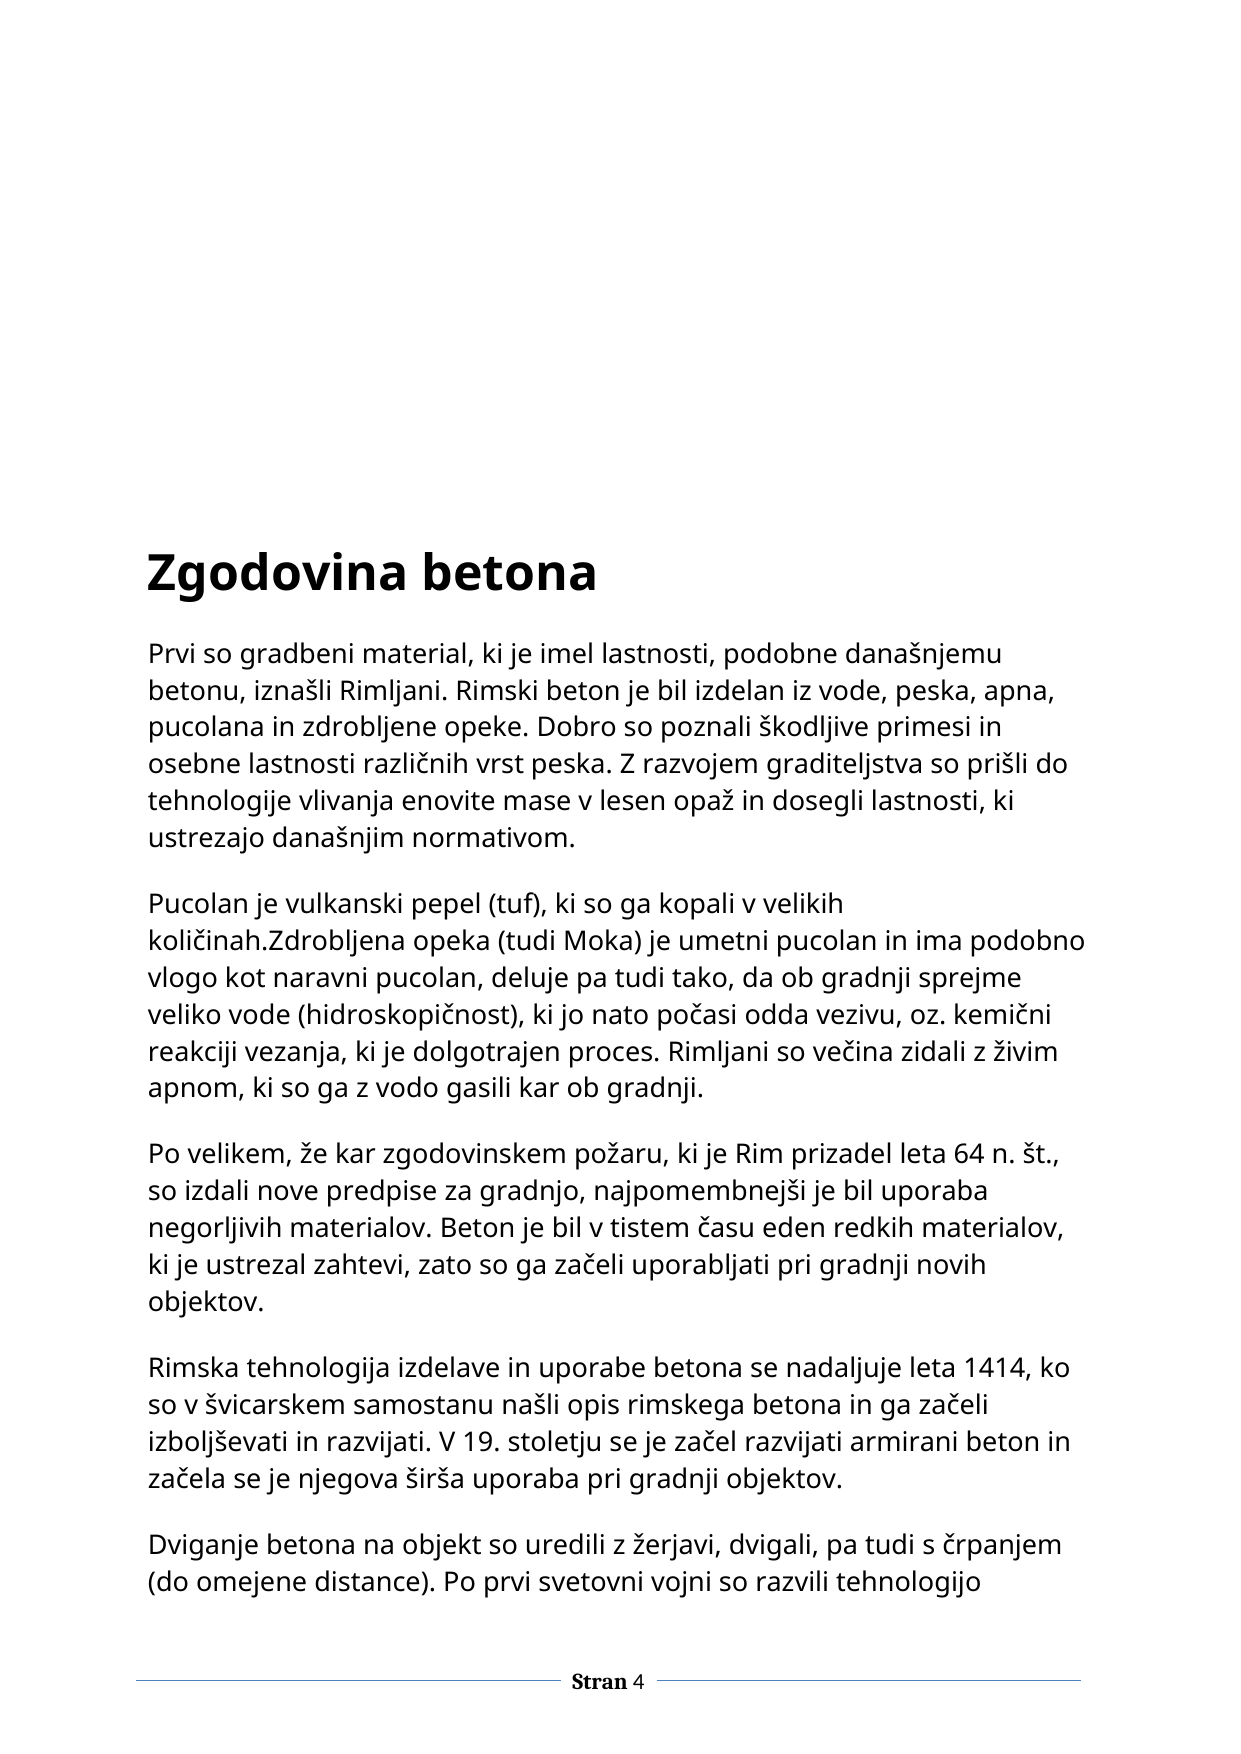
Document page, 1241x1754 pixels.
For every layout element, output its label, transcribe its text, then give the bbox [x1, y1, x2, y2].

text Zgodovina betona [148, 537, 1093, 605]
text Prvi so gradbeni material, ki je imel lastnosti, podobne današnjemu betonu, iznašli Rimljani. Rimski beton je bil izdelan iz vode, peska, apna, pucolana in zdrobljene opeke. Dobro so poznali škodljive primesi in osebne lastnosti različnih vrst peska. Z razvojem graditeljstva so prišli do tehnologije vlivanja enovite mase v lesen opaž in dosegli lastnosti, ki ustrezajo današnjim normativom. [148, 634, 1093, 855]
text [148, 1525, 1093, 1599]
text Rimska tehnologija izdelave in uporabe betona se nadaljuje leta 1414, ko so v švicarskem samostanu našli opis rimskega betona in ga začeli izboljševati in razvijati. V 19. stoletju se je začel razvijati armirani beton in začela se je njegova širša uporaba pri gradnji objektov. [148, 1348, 1093, 1496]
text Pucolan je vulkanski pepel (tuf), ki so ga kopali v velikih količinah.Zdrobljena opeka (tudi Moka) je umetni pucolan in ima podobno vlogo kot naravni pucolan, deluje pa tudi tako, da ob gradnji sprejme veliko vode (hidroskopičnost), ki jo nato počasi odda vezivu, oz. kemični reakciji vezanja, ki je dolgotrajen proces. Rimljani so večina zidali z živim apnom, ki so ga z vodo gasili kar ob gradnji. [148, 884, 1093, 1106]
text Po velikem, že kar zgodovinskem požaru, ki je Rim prizadel leta 64 n. št., so izdali nove predpise za gradnjo, najpomembnejši je bil uporaba negorljivih materialov. Beton je bil v tistem času eden redkih materialov, ki je ustrezal zahtevi, zato so ga začeli uporabljati pri gradnji novih objektov. [148, 1135, 1093, 1319]
